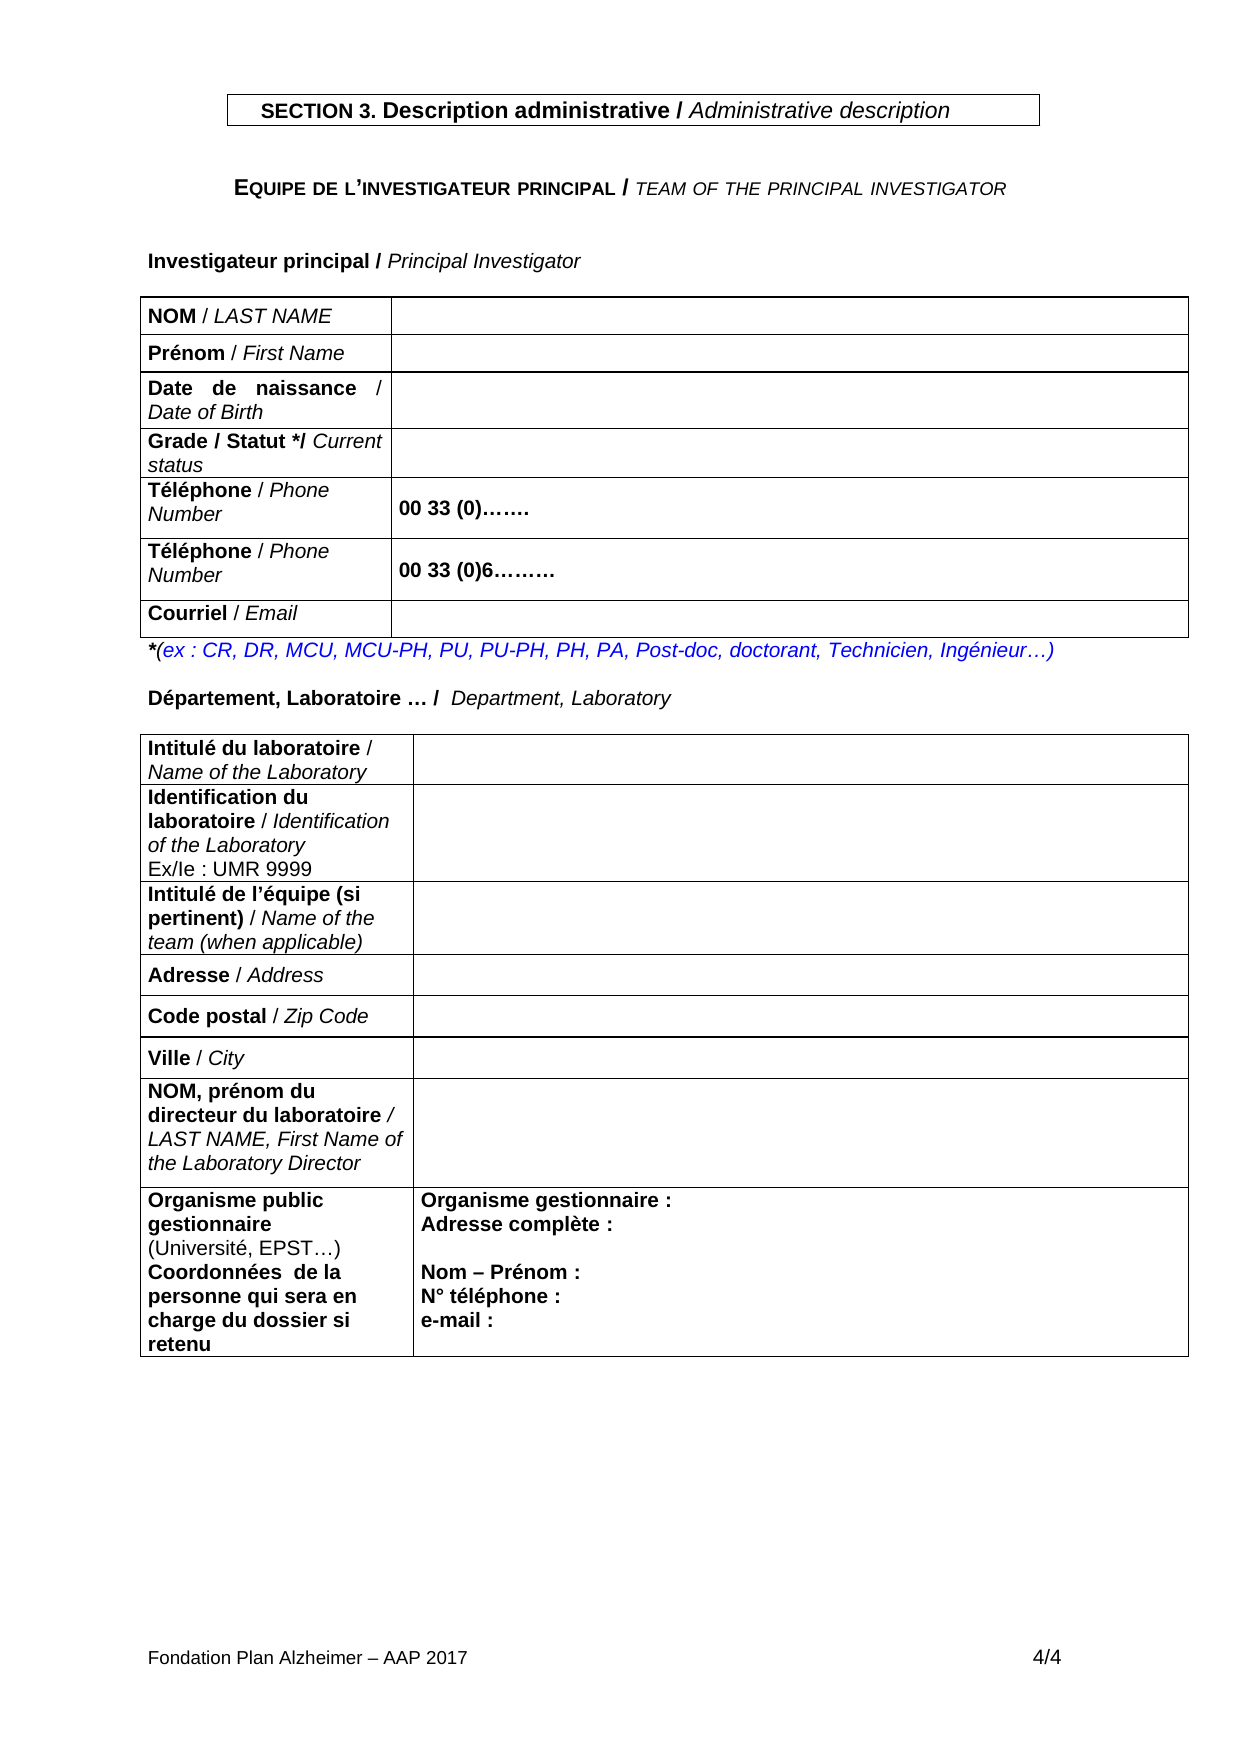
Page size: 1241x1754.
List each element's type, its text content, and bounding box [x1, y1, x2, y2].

table_header NOM / LAST NAME [141, 298, 391, 334]
table_cell [414, 955, 1188, 995]
text Département, Laboratoire … / Department, Laboratory [148, 686, 1093, 710]
text Equipe de l’investigateur principal / team of the principal investigator [148, 174, 1093, 201]
table_cell [414, 996, 1188, 1036]
table_cell Code postal / Zip Code [141, 996, 413, 1036]
table_cell NOM, prénom du directeur du laboratoire / LAST NAME, First Name of the Laboratory Director [141, 1079, 413, 1187]
table_cell [392, 429, 1188, 477]
table_header Intitulé du laboratoire / Name of the Laboratory [141, 735, 413, 784]
table_cell Date de naissance / Date of Birth [141, 373, 391, 428]
text Investigateur principal / Principal Investigator [148, 248, 1093, 272]
table_cell [392, 373, 1188, 428]
table_cell Identification du laboratoire / Identification of the Laboratory Ex/Ie : UMR 9999 [141, 785, 413, 881]
table_cell Téléphone / Phone Number [141, 539, 391, 600]
table_header [392, 298, 1188, 334]
table_cell [414, 1079, 1188, 1187]
table_cell [414, 882, 1188, 954]
table_cell Courriel / Email [141, 601, 391, 637]
text SECTION 3. Description administrative / Administrative description [228, 95, 1039, 125]
table_cell [392, 601, 1188, 637]
table_cell Ville / City [141, 1038, 413, 1078]
table_cell [414, 785, 1188, 881]
text *(ex : CR, DR, MCU, MCU-PH, PU, PU-PH, PH, PA, Post-doc, doctorant, Technicien, Ingénieur…) [148, 638, 1093, 662]
table_header [414, 735, 1188, 784]
table_cell 00 33 (0)6……… [392, 539, 1188, 600]
table_cell [414, 1038, 1188, 1078]
table_cell Organisme public gestionnaire (Université, EPST…) Coordonnées de la personne qui sera en charge du dossier si retenu [141, 1188, 413, 1356]
table_cell Intitulé de l’équipe (si pertinent) / Name of the team (when applicable) [141, 882, 413, 954]
table_cell Organisme gestionnaire : Adresse complète : Nom – Prénom : N° téléphone : e-mail : [414, 1188, 1188, 1356]
table_cell Prénom / First Name [141, 335, 391, 371]
table_cell Téléphone / Phone Number [141, 478, 391, 538]
table_cell 00 33 (0)……. [392, 478, 1188, 538]
table_cell Adresse / Address [141, 955, 413, 995]
table_cell Grade / Statut */ Current status [141, 429, 391, 477]
table_cell [392, 335, 1188, 371]
